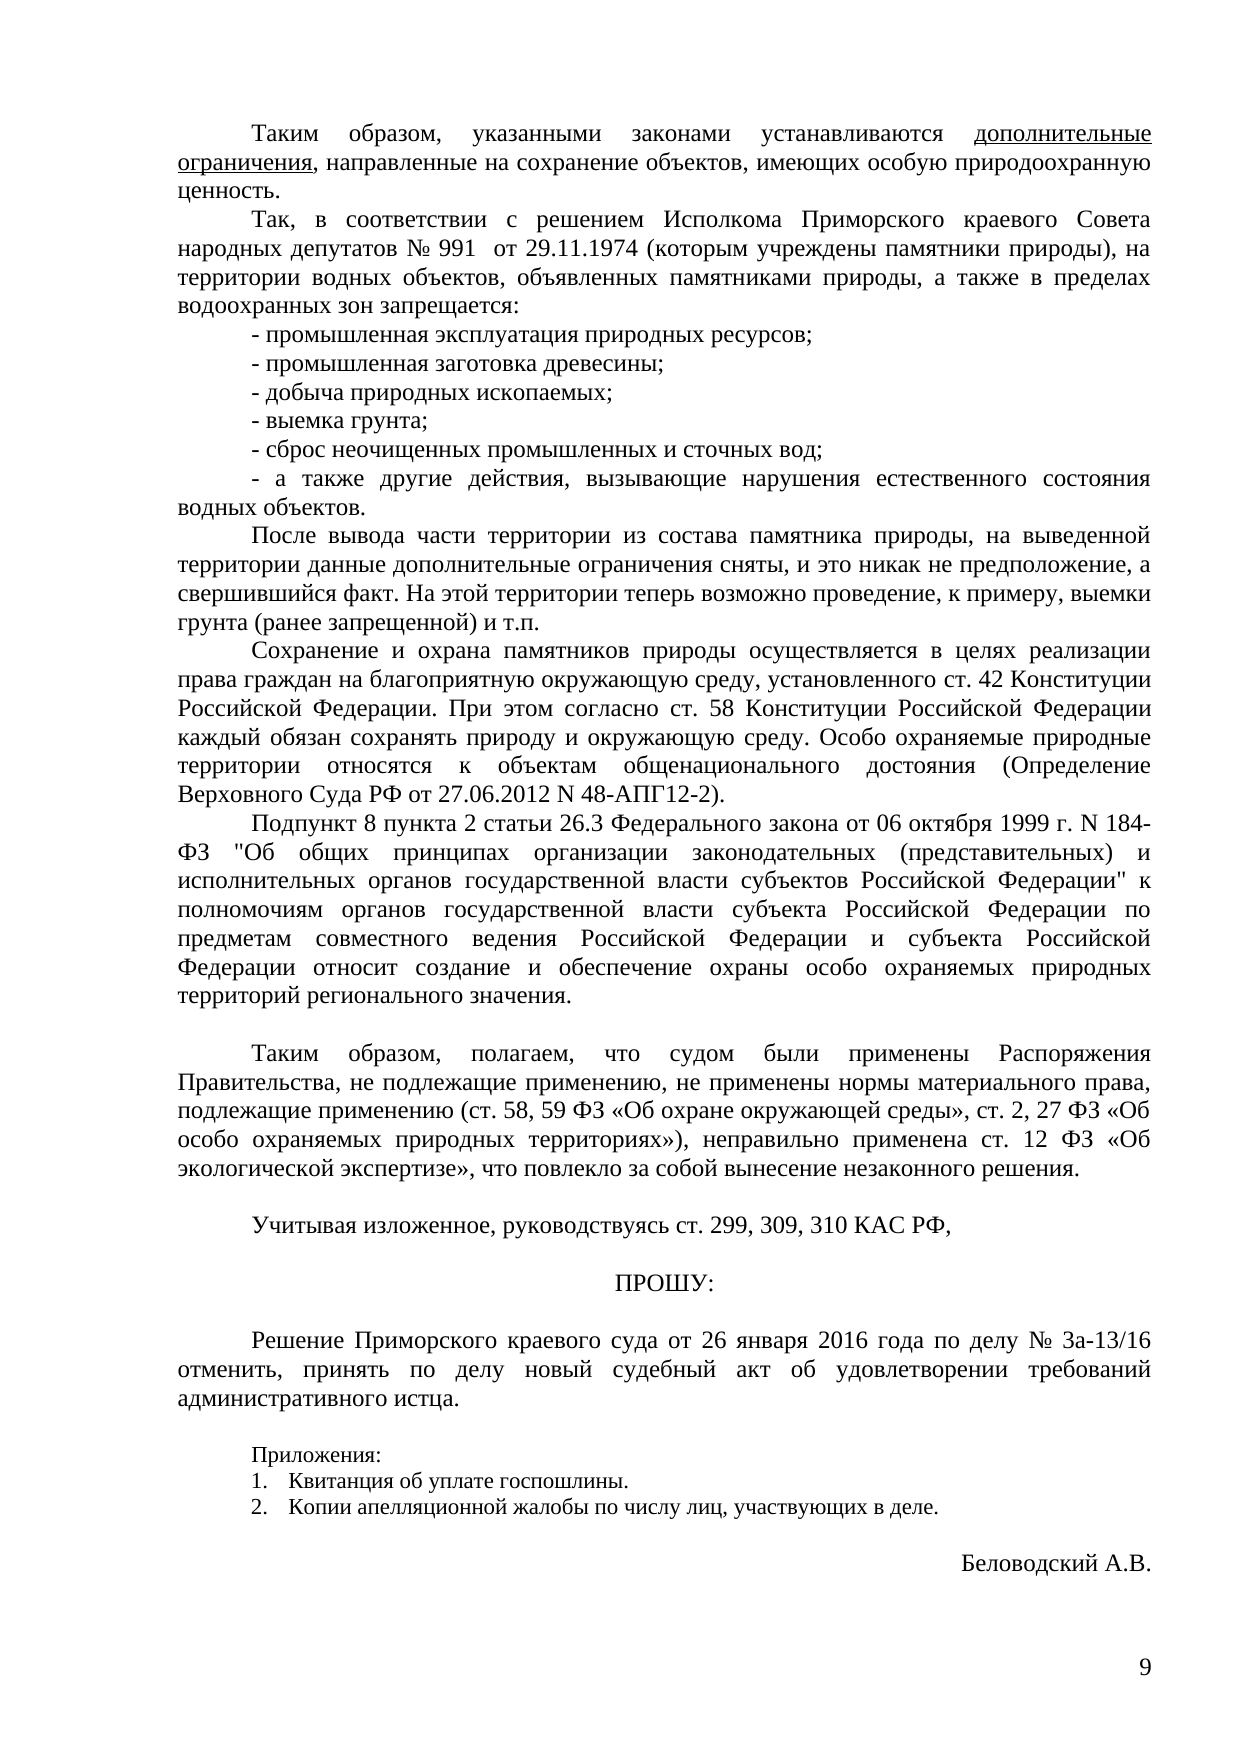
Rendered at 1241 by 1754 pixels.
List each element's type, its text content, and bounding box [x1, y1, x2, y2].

text - промышленная эксплуатация природных ресурсов; [177, 319, 1152, 348]
text Сохранение и охрана памятников природы осуществляется в целях реализации права граждан на благоприятную окружающую среду, установленного ст. 42 Конституции Российской Федерации. При этом согласно ст. 58 Конституции Российской Федерации каждый обязан сохранять природу и окружающую среду. Особо охраняемые природные территории относятся к объектам общенационального достояния (Определение Верховного Суда РФ от 27.06.2012 N 48-АПГ12-2). [177, 636, 1152, 808]
text Таким образом, полагаем, что судом были применены Распоряжения Правительства, не подлежащие применению, не применены нормы материального права, подлежащие применению (ст. 58, 59 ФЗ «Об охране окружающей среды», ст. 2, 27 ФЗ «Об особо охраняемых природных территориях»), неправильно применена ст. 12 ФЗ «Об экологической экспертизе», что повлекло за собой вынесение незаконного решения. [177, 1038, 1152, 1182]
list Копии апелляционной жалобы по числу лиц, участвующих в деле. [251, 1493, 1152, 1520]
list Квитанция об уплате госпошлины. [251, 1467, 1152, 1493]
text Подпункт 8 пункта 2 статьи 26.3 Федерального закона от 06 октября . N 184-ФЗ "Об общих принципах организации законодательных (представительных) и исполнительных органов государственной власти субъектов Российской Федерации" к полномочиям органов государственной власти субъекта Российской Федерации по предметам совместного ведения Российской Федерации и субъекта Российской Федерации относит создание и обеспечение охраны особо охраняемых природных территорий регионального значения. [177, 808, 1152, 1009]
text - сброс неочищенных промышленных и сточных вод; [177, 434, 1152, 463]
text - выемка грунта; [177, 406, 1152, 434]
text Беловодский А.В. [177, 1548, 1152, 1577]
text - добыча природных ископаемых; [177, 377, 1152, 406]
text - промышленная заготовка древесины; [177, 348, 1152, 377]
text ПРОШУ: [177, 1268, 1152, 1297]
text Решение Приморского краевого суда от 26 января 2016 года по делу № 3а-13/16 отменить, принять по делу новый судебный акт об удовлетворении требований административного истца. [177, 1326, 1152, 1412]
text Учитывая изложенное, руководствуясь ст. 299, 309, 310 КАС РФ, [177, 1211, 1152, 1239]
text Таким образом, указанными законами устанавливаются дополнительные ограничения, направленные на сохранение объектов, имеющих особую природоохранную ценность. [177, 118, 1152, 204]
text - а также другие действия, вызывающие нарушения естественного состояния водных объектов. [177, 463, 1152, 521]
text Приложения: [177, 1441, 1152, 1467]
text Так, в соответствии с решением Исполкома Приморского краевого Совета народных депутатов № 991 от 29.11.1974 (которым учреждены памятники природы), на территории водных объектов, объявленных памятниками природы, а также в пределах водоохранных зон запрещается: [177, 204, 1152, 319]
text После вывода части территории из состава памятника природы, на выведенной территории данные дополнительные ограничения сняты, и это никак не предположение, а свершившийся факт. На этой территории теперь возможно проведение, к примеру, выемки грунта (ранее запрещенной) и т.п. [177, 521, 1152, 636]
